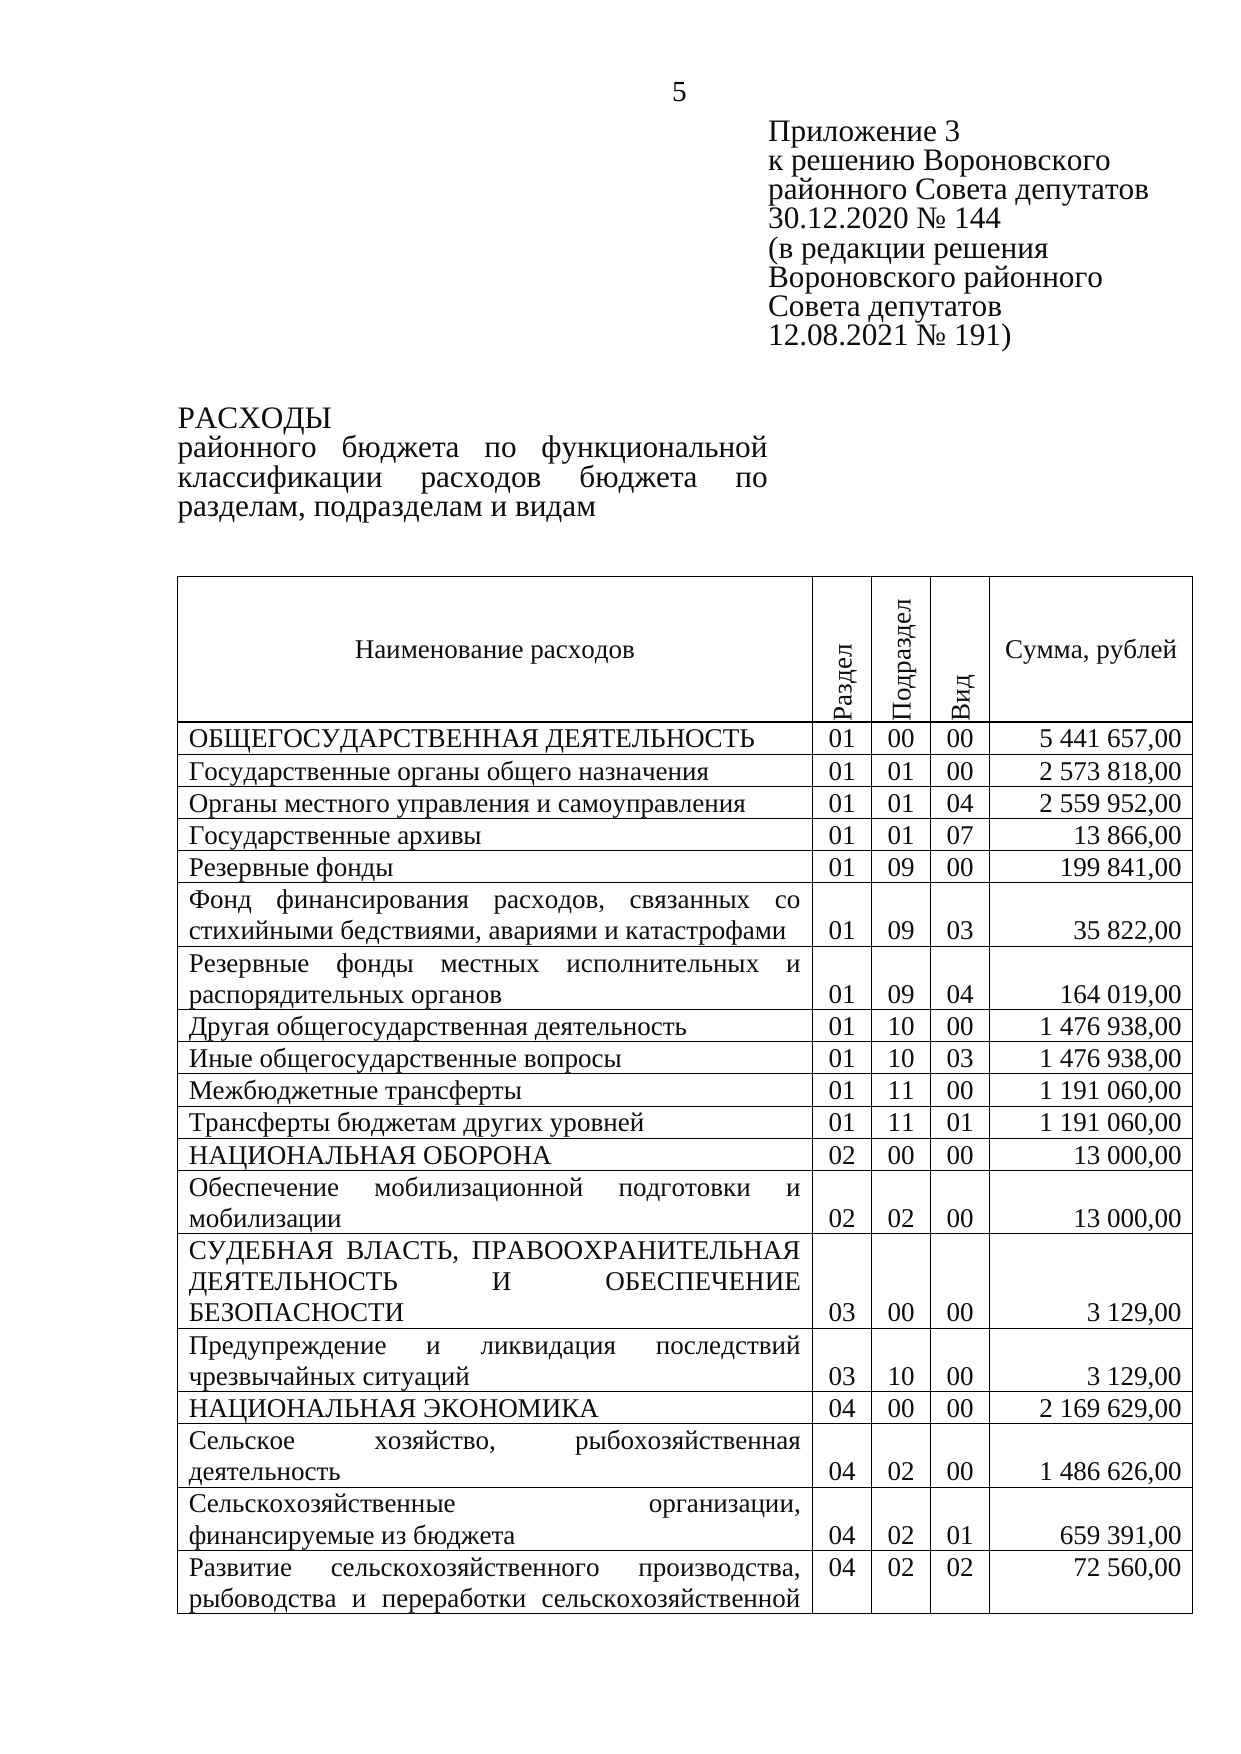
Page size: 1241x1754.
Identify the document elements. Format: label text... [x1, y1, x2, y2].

table_cell 01 [813, 1074, 871, 1106]
table_cell 03 [813, 1329, 871, 1391]
table_cell 00 [931, 1010, 989, 1041]
table_cell Резервные фонды местных исполнительных и распорядительных органов [178, 947, 812, 1009]
table_cell СУДЕБНАЯ ВЛАСТЬ, ПРАВООХРАНИТЕЛЬНАЯ ДЕЯТЕЛЬНОСТЬ И ОБЕСПЕЧЕНИЕ БЕЗОПАСНОСТИ [178, 1234, 812, 1328]
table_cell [178, 1551, 812, 1613]
table_cell 01 [813, 1107, 871, 1138]
table_cell 00 [931, 1329, 989, 1391]
table_cell 01 [931, 1107, 989, 1138]
text 12.08.2021 № 191) [768, 322, 1181, 351]
table_cell Государственные архивы [178, 819, 812, 850]
table_cell 01 [813, 1042, 871, 1073]
table_cell 00 [872, 1392, 930, 1423]
text районного бюджета по функциональной классификации расходов бюджета по разделам, подразделам и видам [177, 434, 768, 522]
table_cell 01 [872, 819, 930, 850]
table_cell НАЦИОНАЛЬНАЯ ОБОРОНА [178, 1139, 812, 1170]
text к решению Вороновского районного Совета депутатов [768, 147, 1181, 206]
table_cell 04 [813, 1488, 871, 1550]
table_cell 09 [872, 851, 930, 882]
table_cell 01 [813, 1010, 871, 1041]
table_cell 00 [872, 1234, 930, 1328]
table_cell 00 [931, 1171, 989, 1233]
table_cell 10 [872, 1010, 930, 1041]
table_cell Обеспечение мобилизационной подготовки и мобилизации [178, 1171, 812, 1233]
table_cell 01 [813, 947, 871, 1009]
table_cell 3 129,00 [990, 1329, 1192, 1391]
table_cell Другая общегосударственная деятельность [178, 1010, 812, 1041]
table_cell 00 [931, 1392, 989, 1423]
table_cell Органы местного управления и самоуправления [178, 787, 812, 818]
text 30.12.2020 № 144 [768, 206, 1181, 235]
table_cell 02 [872, 1551, 930, 1613]
table_cell 2 573 818,00 [990, 755, 1192, 786]
table_cell Фонд финансирования расходов, связанных со стихийными бедствиями, авариями и катастрофами [178, 883, 812, 946]
table_cell 2 559 952,00 [990, 787, 1192, 818]
table_cell 03 [931, 1042, 989, 1073]
table_cell 72 560,00 [990, 1551, 1192, 1613]
table_header Раздел [813, 577, 871, 721]
text (в редакции решения Вороновского районного Совета депутатов [768, 235, 1181, 322]
table_cell 01 [813, 851, 871, 882]
table_header Наименование расходов [178, 577, 812, 721]
table_cell 04 [813, 1424, 871, 1487]
table_cell 00 [931, 723, 989, 753]
table_cell 02 [813, 1139, 871, 1170]
table_cell 00 [931, 1234, 989, 1328]
table_cell 1 476 938,00 [990, 1042, 1192, 1073]
table_cell 02 [872, 1488, 930, 1550]
table_cell 1 486 626,00 [990, 1424, 1192, 1487]
table_cell 659 391,00 [990, 1488, 1192, 1550]
table_cell 02 [931, 1551, 989, 1613]
table_cell 5 441 657,00 [990, 723, 1192, 753]
table_cell 1 191 060,00 [990, 1107, 1192, 1138]
table_cell 00 [931, 1424, 989, 1487]
table_cell 01 [813, 883, 871, 946]
table_cell 01 [872, 787, 930, 818]
table_cell Сельское хозяйство, рыбохозяйственная деятельность [178, 1424, 812, 1487]
table_cell 164 019,00 [990, 947, 1192, 1009]
table_cell 199 841,00 [990, 851, 1192, 882]
table_cell 13 000,00 [990, 1171, 1192, 1233]
table_cell 01 [813, 723, 871, 753]
table_cell 07 [931, 819, 989, 850]
table_cell ОБЩЕГОСУДАРСТВЕННАЯ ДЕЯТЕЛЬНОСТЬ [178, 723, 812, 753]
table_cell 04 [931, 947, 989, 1009]
table_cell 10 [872, 1329, 930, 1391]
table_cell 01 [872, 755, 930, 786]
table_cell 1 476 938,00 [990, 1010, 1192, 1041]
table_cell Трансферты бюджетам других уровней [178, 1107, 812, 1138]
table_cell 09 [872, 883, 930, 946]
table_cell 03 [931, 883, 989, 946]
table_cell Иные общегосударственные вопросы [178, 1042, 812, 1073]
table_header Подраздел [872, 577, 930, 721]
table_cell Государственные органы общего назначения [178, 755, 812, 786]
table_cell 00 [931, 1139, 989, 1170]
table_header Сумма, рублей [990, 577, 1192, 721]
text Приложение 3 [768, 118, 1181, 147]
table_cell 13 866,00 [990, 819, 1192, 850]
table_cell 01 [813, 755, 871, 786]
table_cell 10 [872, 1042, 930, 1073]
table_cell 04 [813, 1392, 871, 1423]
table_cell 01 [813, 787, 871, 818]
table_cell 00 [872, 1139, 930, 1170]
table_cell 04 [813, 1551, 871, 1613]
table_cell 00 [931, 755, 989, 786]
table_cell 04 [931, 787, 989, 818]
table_cell 35 822,00 [990, 883, 1192, 946]
table_cell 01 [931, 1488, 989, 1550]
table_cell 09 [872, 947, 930, 1009]
table_cell 00 [931, 1074, 989, 1106]
table_cell 00 [872, 723, 930, 753]
table_cell Резервные фонды [178, 851, 812, 882]
text РАСХОДЫ [177, 405, 709, 434]
table_cell 2 169 629,00 [990, 1392, 1192, 1423]
table_cell 02 [813, 1171, 871, 1233]
table_cell Сельскохозяйственные организации, финансируемые из бюджета [178, 1488, 812, 1550]
table_cell НАЦИОНАЛЬНАЯ ЭКОНОМИКА [178, 1392, 812, 1423]
table_cell 03 [813, 1234, 871, 1328]
table_cell 13 000,00 [990, 1139, 1192, 1170]
table_cell Предупреждение и ликвидация последствий чрезвычайных ситуаций [178, 1329, 812, 1391]
table_cell 11 [872, 1107, 930, 1138]
table_cell Межбюджетные трансферты [178, 1074, 812, 1106]
table_header Вид [931, 577, 989, 721]
table_cell 01 [813, 819, 871, 850]
table_cell 00 [931, 851, 989, 882]
table_cell 1 191 060,00 [990, 1074, 1192, 1106]
table_cell 02 [872, 1171, 930, 1233]
table_cell 11 [872, 1074, 930, 1106]
table_cell 3 129,00 [990, 1234, 1192, 1328]
table_cell 02 [872, 1424, 930, 1487]
